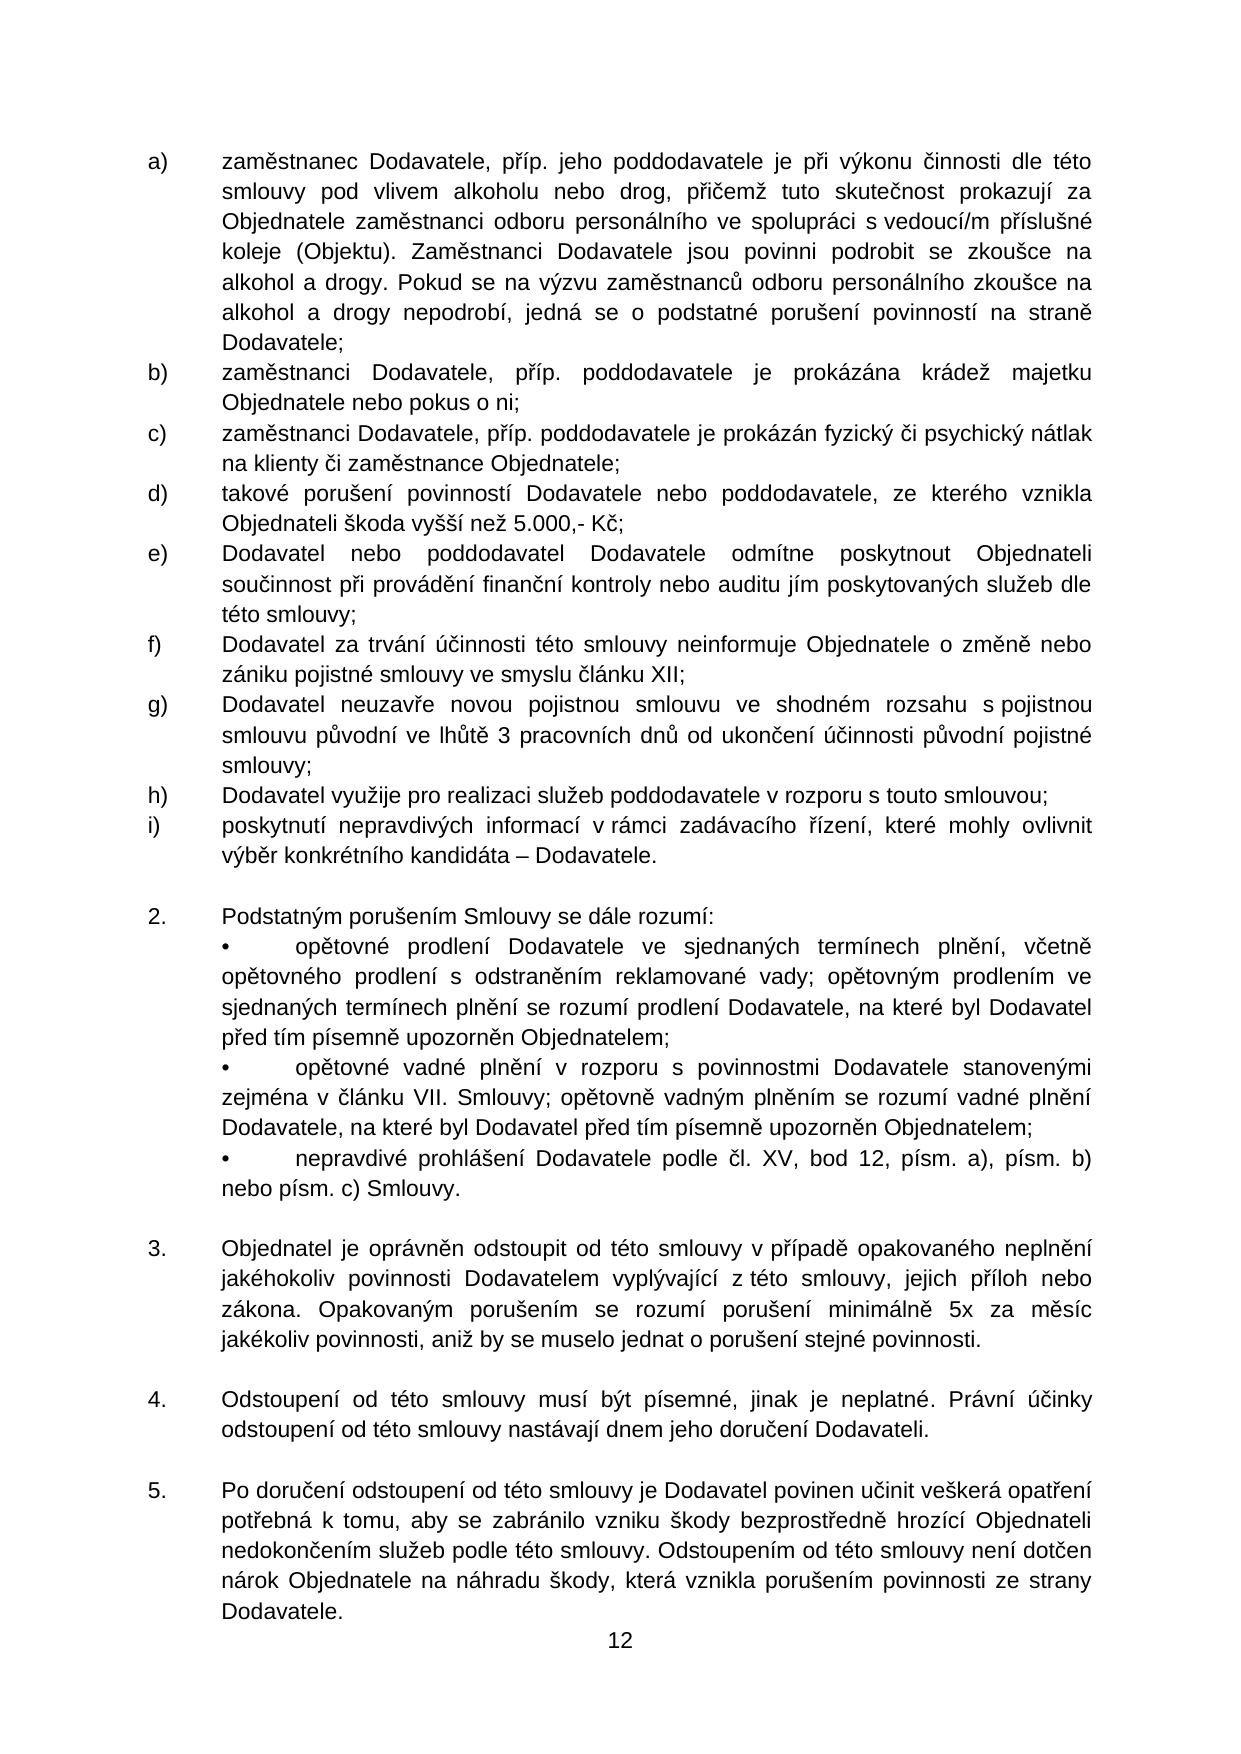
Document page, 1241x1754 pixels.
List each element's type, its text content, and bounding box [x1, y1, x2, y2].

text • opětovné prodlení Dodavatele ve sjednaných termínech plnění, včetně opětovného prodlení s odstraněním reklamované vady; opětovným prodlením ve sjednaných termínech plnění se rozumí prodlení Dodavatele, na které byl Dodavatel před tím písemně upozorněn Objednatelem; [221, 933, 1092, 1050]
text 3. Objednatel je oprávněn odstoupit od této smlouvy v případě opakovaného neplnění jakéhokoliv povinnosti Dodavatelem vyplývající z této smlouvy, jejich příloh nebo zákona. Opakovaným porušením se rozumí porušení minimálně 5x za měsíc jakékoliv povinnosti, aniž by se muselo jednat o porušení stejné povinnosti. [148, 1235, 1092, 1352]
text • opětovné vadné plnění v rozporu s povinnostmi Dodavatele stanovenými zejména v článku VII. Smlouvy; opětovně vadným plněním se rozumí vadné plnění Dodavatele, na které byl Dodavatel před tím písemně upozorněn Objednatelem; [221, 1054, 1092, 1141]
list Dodavatel využije pro realizaci služeb poddodavatele v rozporu s touto smlouvou; [148, 782, 1092, 808]
list Dodavatel za trvání účinnosti této smlouvy neinformuje Objednatele o změně nebo zániku pojistné smlouvy ve smyslu článku XII; [148, 631, 1092, 688]
text 5. Po doručení odstoupení od této smlouvy je Dodavatel povinen učinit veškerá opatření potřebná k tomu, aby se zabránilo vzniku škody bezprostředně hrozící Objednateli nedokončením služeb podle této smlouvy. Odstoupením od této smlouvy není dotčen nárok Objednatele na náhradu škody, která vznikla porušením povinnosti ze strany Dodavatele. [148, 1477, 1092, 1624]
text • nepravdivé prohlášení Dodavatele podle čl. XV, bod 12, písm. a), písm. b) nebo písm. c) Smlouvy. [221, 1144, 1092, 1201]
list zaměstnanec Dodavatele, příp. jeho poddodavatele je při výkonu činnosti dle této smlouvy pod vlivem alkoholu nebo drog, přičemž tuto skutečnost prokazují za Objednatele zaměstnanci odboru personálního ve spolupráci s vedoucí/m příslušné koleje (Objektu). Zaměstnanci Dodavatele jsou povinni podrobit se zkoušce na alkohol a drogy. Pokud se na výzvu zaměstnanců odboru personálního zkoušce na alkohol a drogy nepodrobí, jedná se o podstatné porušení povinností na straně Dodavatele; [148, 148, 1092, 355]
list zaměstnanci Dodavatele, příp. poddodavatele je prokázán fyzický či psychický nátlak na klienty či zaměstnance Objednatele; [148, 419, 1092, 476]
list zaměstnanci Dodavatele, příp. poddodavatele je prokázána krádež majetku Objednatele nebo pokus o ni; [148, 359, 1092, 416]
text 2. Podstatným porušením Smlouvy se dále rozumí: [148, 903, 1092, 929]
list poskytnutí nepravdivých informací v rámci zadávacího řízení, které mohly ovlivnit výběr konkrétního kandidáta – Dodavatele. [148, 812, 1092, 869]
list takové porušení povinností Dodavatele nebo poddodavatele, ze kterého vznikla Objednateli škoda vyšší než 5.000,- Kč; [148, 480, 1092, 537]
text 4. Odstoupení od této smlouvy musí být písemné, jinak je neplatné. Právní účinky odstoupení od této smlouvy nastávají dnem jeho doručení Dodavateli. [148, 1386, 1092, 1443]
list Dodavatel nebo poddodavatel Dodavatele odmítne poskytnout Objednateli součinnost při provádění finanční kontroly nebo auditu jím poskytovaných služeb dle této smlouvy; [148, 540, 1092, 627]
list Dodavatel neuzavře novou pojistnou smlouvu ve shodném rozsahu s pojistnou smlouvu původní ve lhůtě 3 pracovních dnů od ukončení účinnosti původní pojistné smlouvy; [148, 691, 1092, 778]
